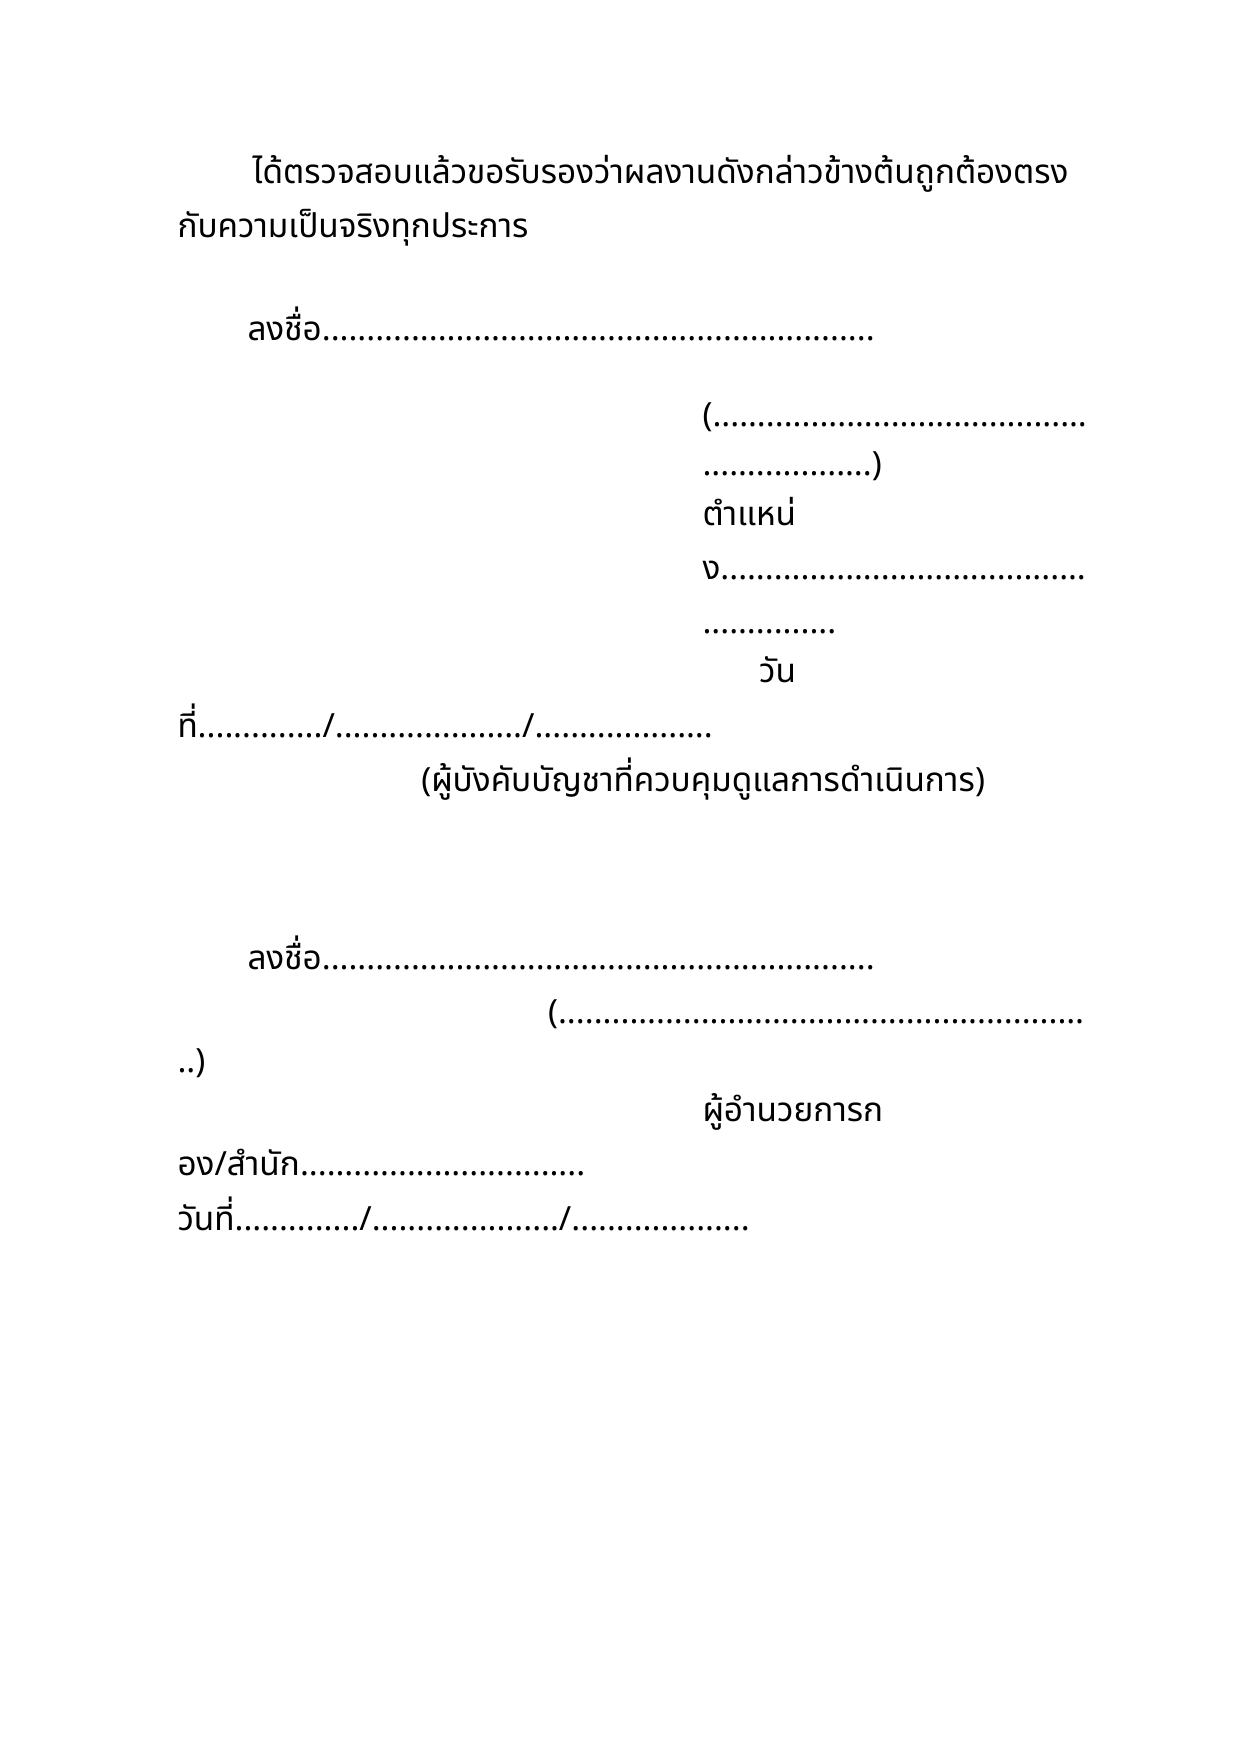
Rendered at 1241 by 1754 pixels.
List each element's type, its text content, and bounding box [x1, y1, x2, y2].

text วันที่............../...................../.................... (ผู้บังคับบัญชาที่ควบคุมดูแลการดำเนินการ) [177, 647, 1092, 807]
text ลงชื่อ.............................................................. [177, 273, 1092, 356]
text ลงชื่อ.............................................................. (.............................................................) [177, 901, 1092, 1082]
text ได้ตรวจสอบแล้วขอรับรองว่าผลงานดังกล่าวข้างต้นถูกต้องตรงกับความเป็นจริงทุกประการ [177, 148, 1092, 252]
text ผู้อำนวยการกอง/สำนัก................................ วันที่............../...................../.................... [177, 1086, 1092, 1294]
text (.............................................................) ตำแหน่ง........................................................ [702, 360, 1092, 643]
